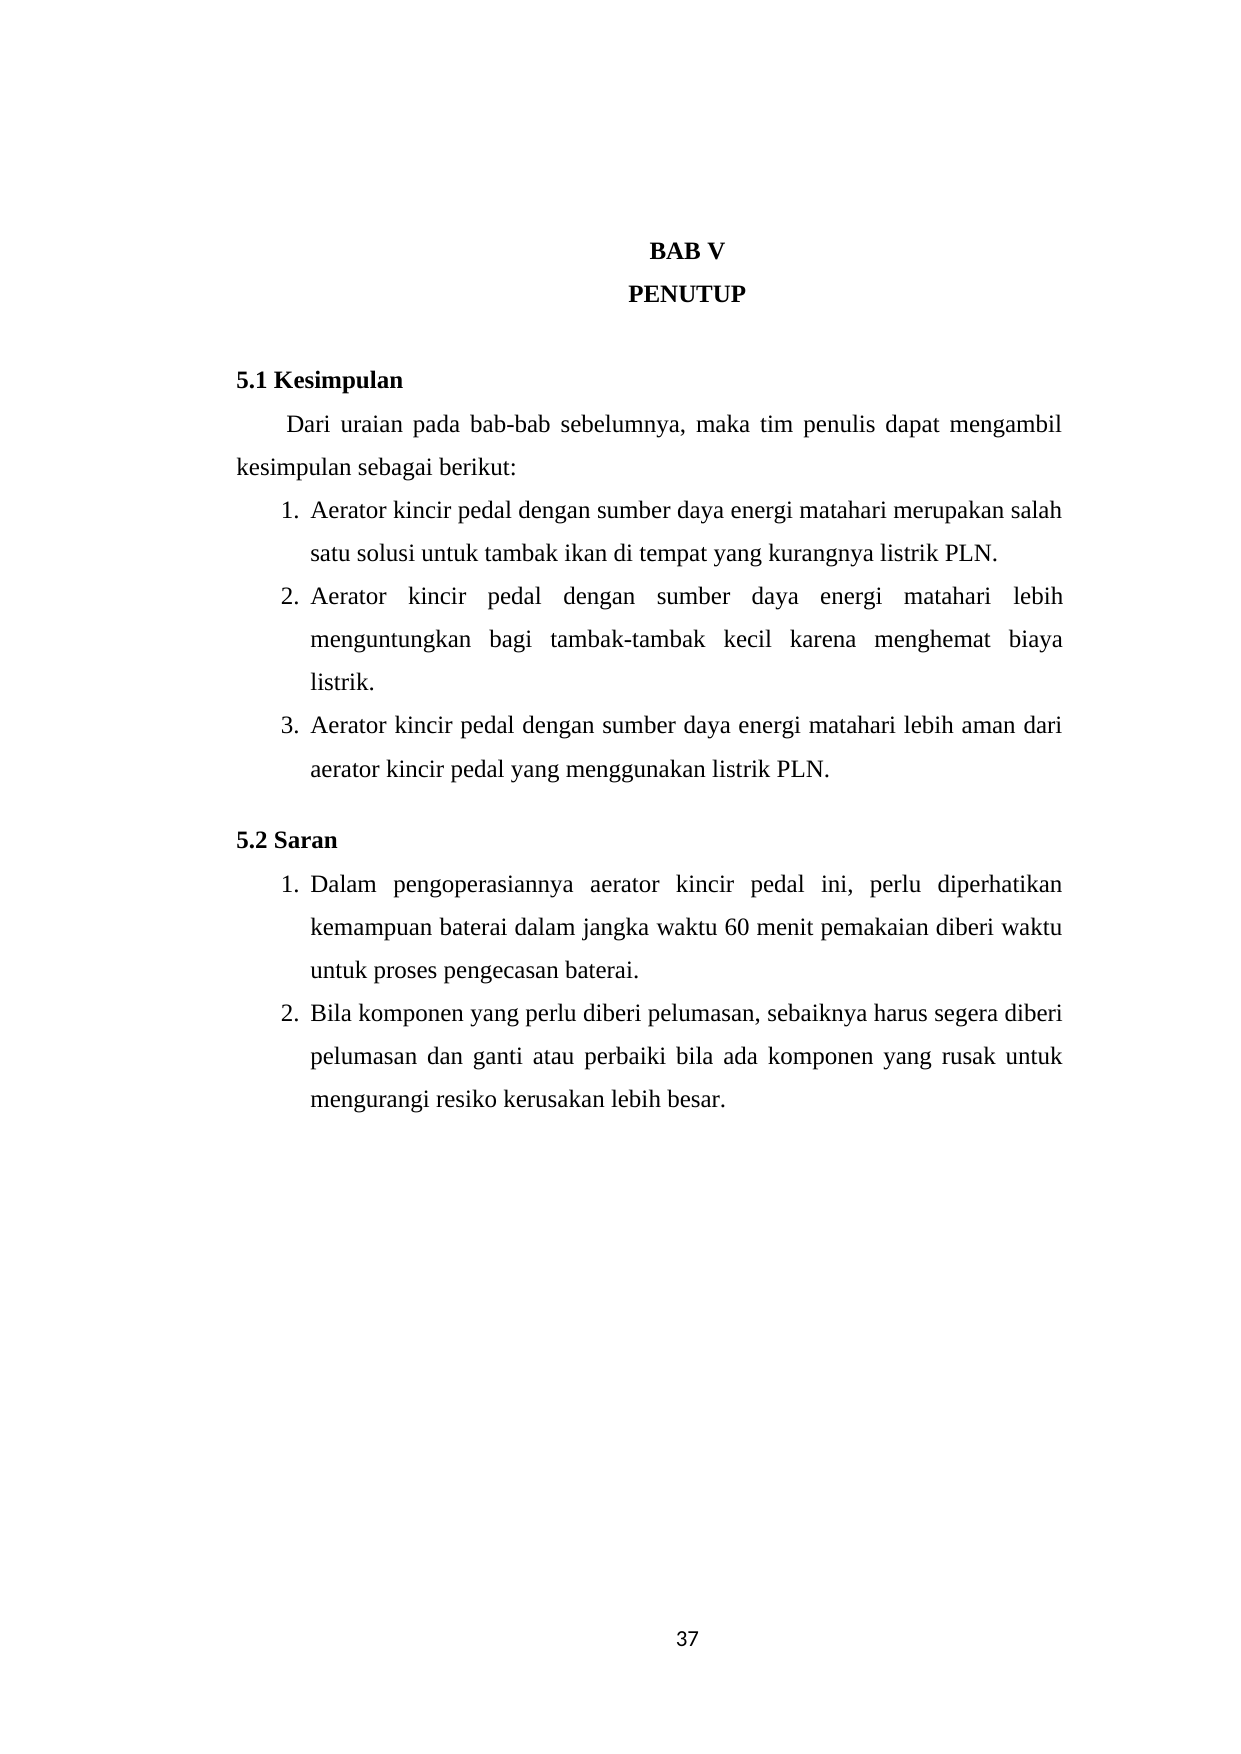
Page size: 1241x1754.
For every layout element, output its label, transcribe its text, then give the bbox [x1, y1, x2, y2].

text 5.2 Saran [236, 826, 1063, 854]
text BAB V [311, 236, 1063, 265]
text PENUTUP [311, 279, 1063, 308]
list Aerator kincir pedal dengan sumber daya energi matahari lebih aman dari aerator kincir pedal yang menggunakan listrik PLN. [281, 711, 1063, 782]
text Dari uraian pada bab-bab sebelumnya, maka tim penulis dapat mengambil kesimpulan sebagai berikut: [236, 409, 1063, 481]
list Aerator kincir pedal dengan sumber daya energi matahari lebih menguntungkan bagi tambak-tambak kecil karena menghemat biaya listrik. [281, 581, 1063, 696]
list Bila komponen yang perlu diberi pelumasan, sebaiknya harus segera diberi pelumasan dan ganti atau perbaiki bila ada komponen yang rusak untuk mengurangi resiko kerusakan lebih besar. [281, 998, 1063, 1113]
list Dalam pengoperasiannya aerator kincir pedal ini, perlu diperhatikan kemampuan baterai dalam jangka waktu 60 menit pemakaian diberi waktu untuk proses pengecasan baterai. [281, 869, 1063, 984]
list Aerator kincir pedal dengan sumber daya energi matahari merupakan salah satu solusi untuk tambak ikan di tempat yang kurangnya listrik PLN. [281, 495, 1063, 567]
text 5.1 Kesimpulan [236, 366, 1063, 394]
